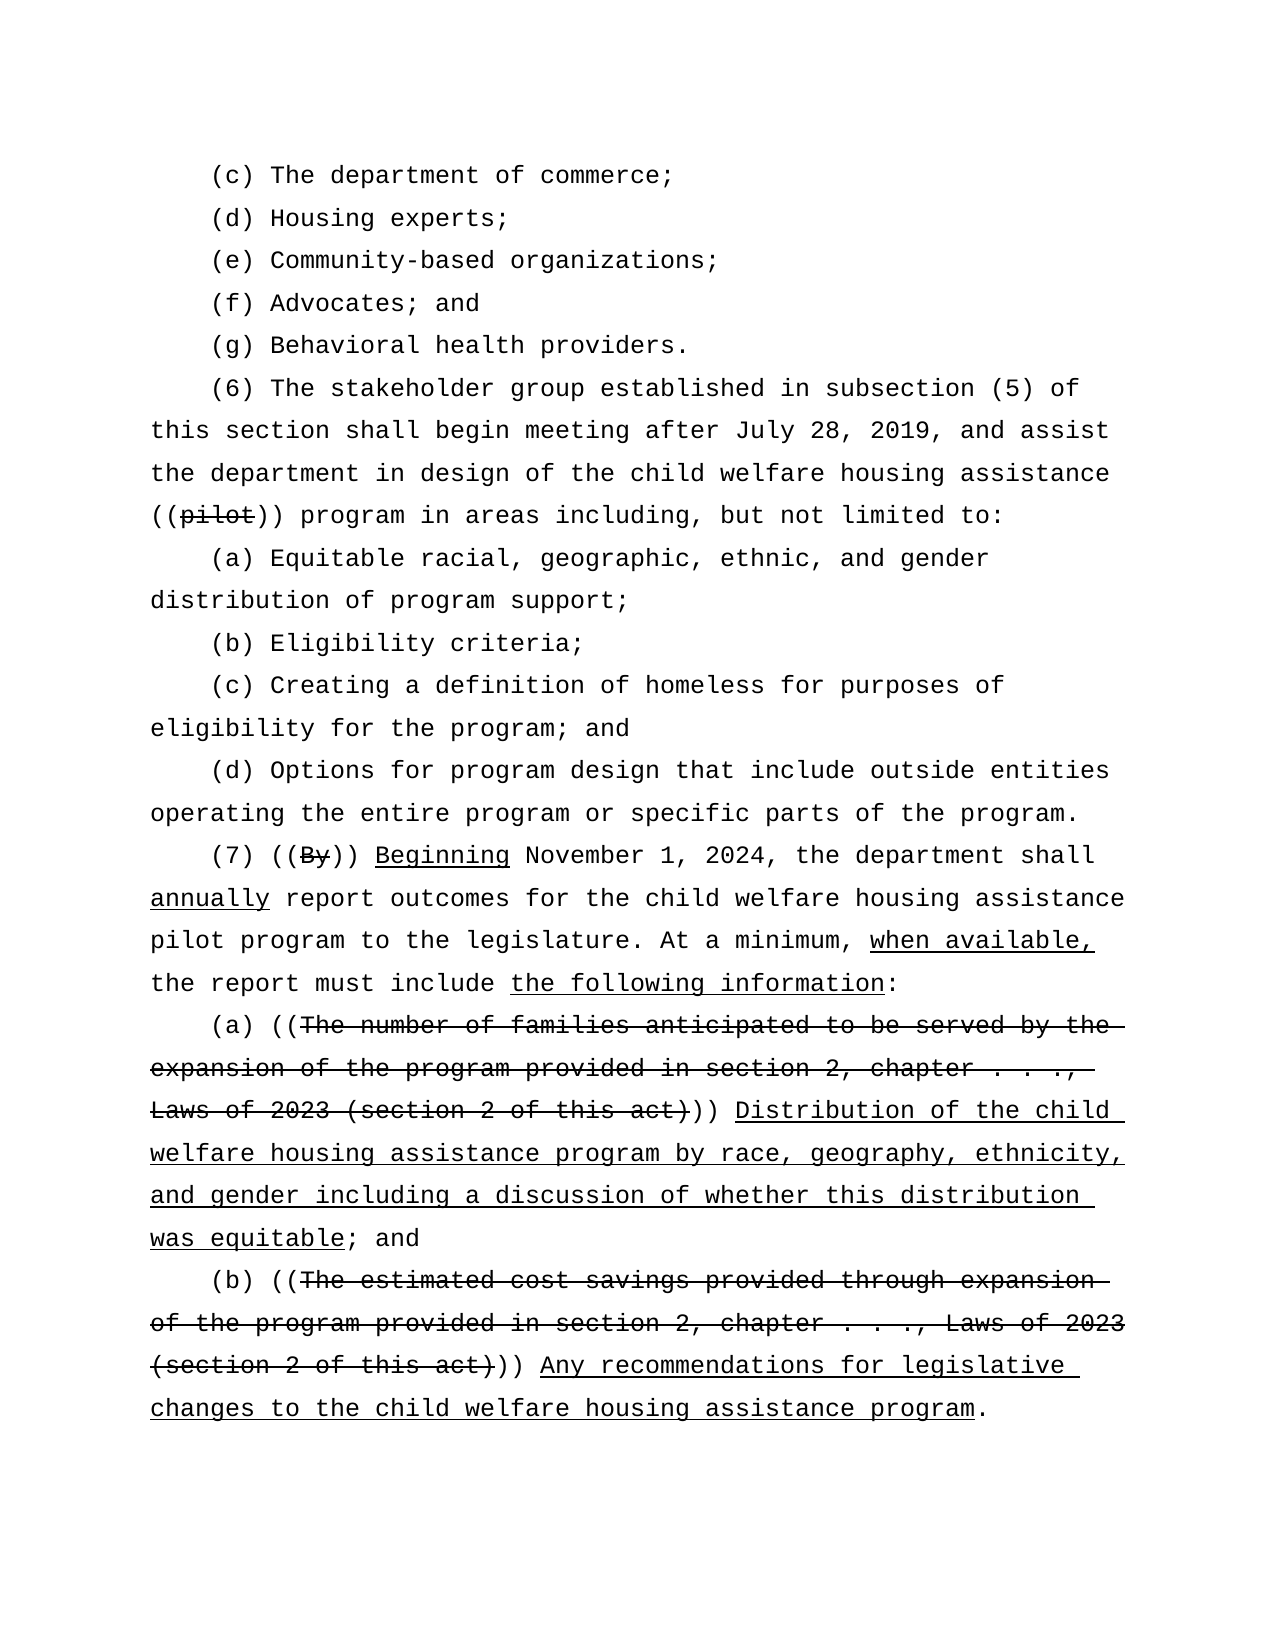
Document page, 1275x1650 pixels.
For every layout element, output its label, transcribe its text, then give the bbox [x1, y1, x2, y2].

text (c) Creating a definition of homeless for purposes of eligibility for the program; and [150, 660, 1125, 745]
text (6) The stakeholder group established in subsection (5) of this section shall begin meeting after July 28, 2019, and assist the department in design of the child welfare housing assistance ((pilot)) program in areas including, but not limited to: [150, 362, 1125, 532]
text (a) ((The number of families anticipated to be served by the expansion of the program provided in section 2, chapter . . ., Laws of 2023 (section 2 of this act))) Distribution of the child welfare housing assistance program by race, geography, ethnicity, and gender including a discussion of whether this distribution was equitable; and [150, 1165, 1125, 1255]
text (e) Community-based organizations; [150, 235, 1125, 277]
text (g) Behavioral health providers. [150, 320, 1125, 362]
text (d) Options for program design that include outside entities operating the entire program or specific parts of the program. [150, 745, 1125, 830]
text (b) ((The estimated cost savings provided through expansion of the program provided in section 2, chapter . . ., Laws of 2023 (section 2 of this act))) Any recommendations for legislative changes to the child welfare housing assistance program. [150, 1326, 1125, 1425]
text (b) ((The estimated cost savings provided through expansion of the program provided in section 2, chapter . . ., Laws of 2023 (section 2 of this act))) Any recommendations for legislative changes to the child welfare housing assistance program. [150, 1255, 1125, 1324]
text (a) Equitable racial, geographic, ethnic, and gender distribution of program support; [150, 532, 1125, 617]
text (a) ((The number of families anticipated to be served by the expansion of the program provided in section 2, chapter . . ., Laws of 2023 (section 2 of this act))) Distribution of the child welfare housing assistance program by race, geography, ethnicity, and gender including a discussion of whether this distribution was equitable; and [150, 1000, 1125, 1164]
text (d) Housing experts; [150, 192, 1125, 235]
text (f) Advocates; and [150, 277, 1125, 320]
text (b) Eligibility criteria; [150, 617, 1125, 660]
text (7) ((By)) Beginning November 1, 2024, the department shall annually report outcomes for the child welfare housing assistance pilot program to the legislature. At a minimum, when available, the report must include the following information: [150, 830, 1125, 1000]
text (c) The department of commerce; [150, 150, 1125, 192]
